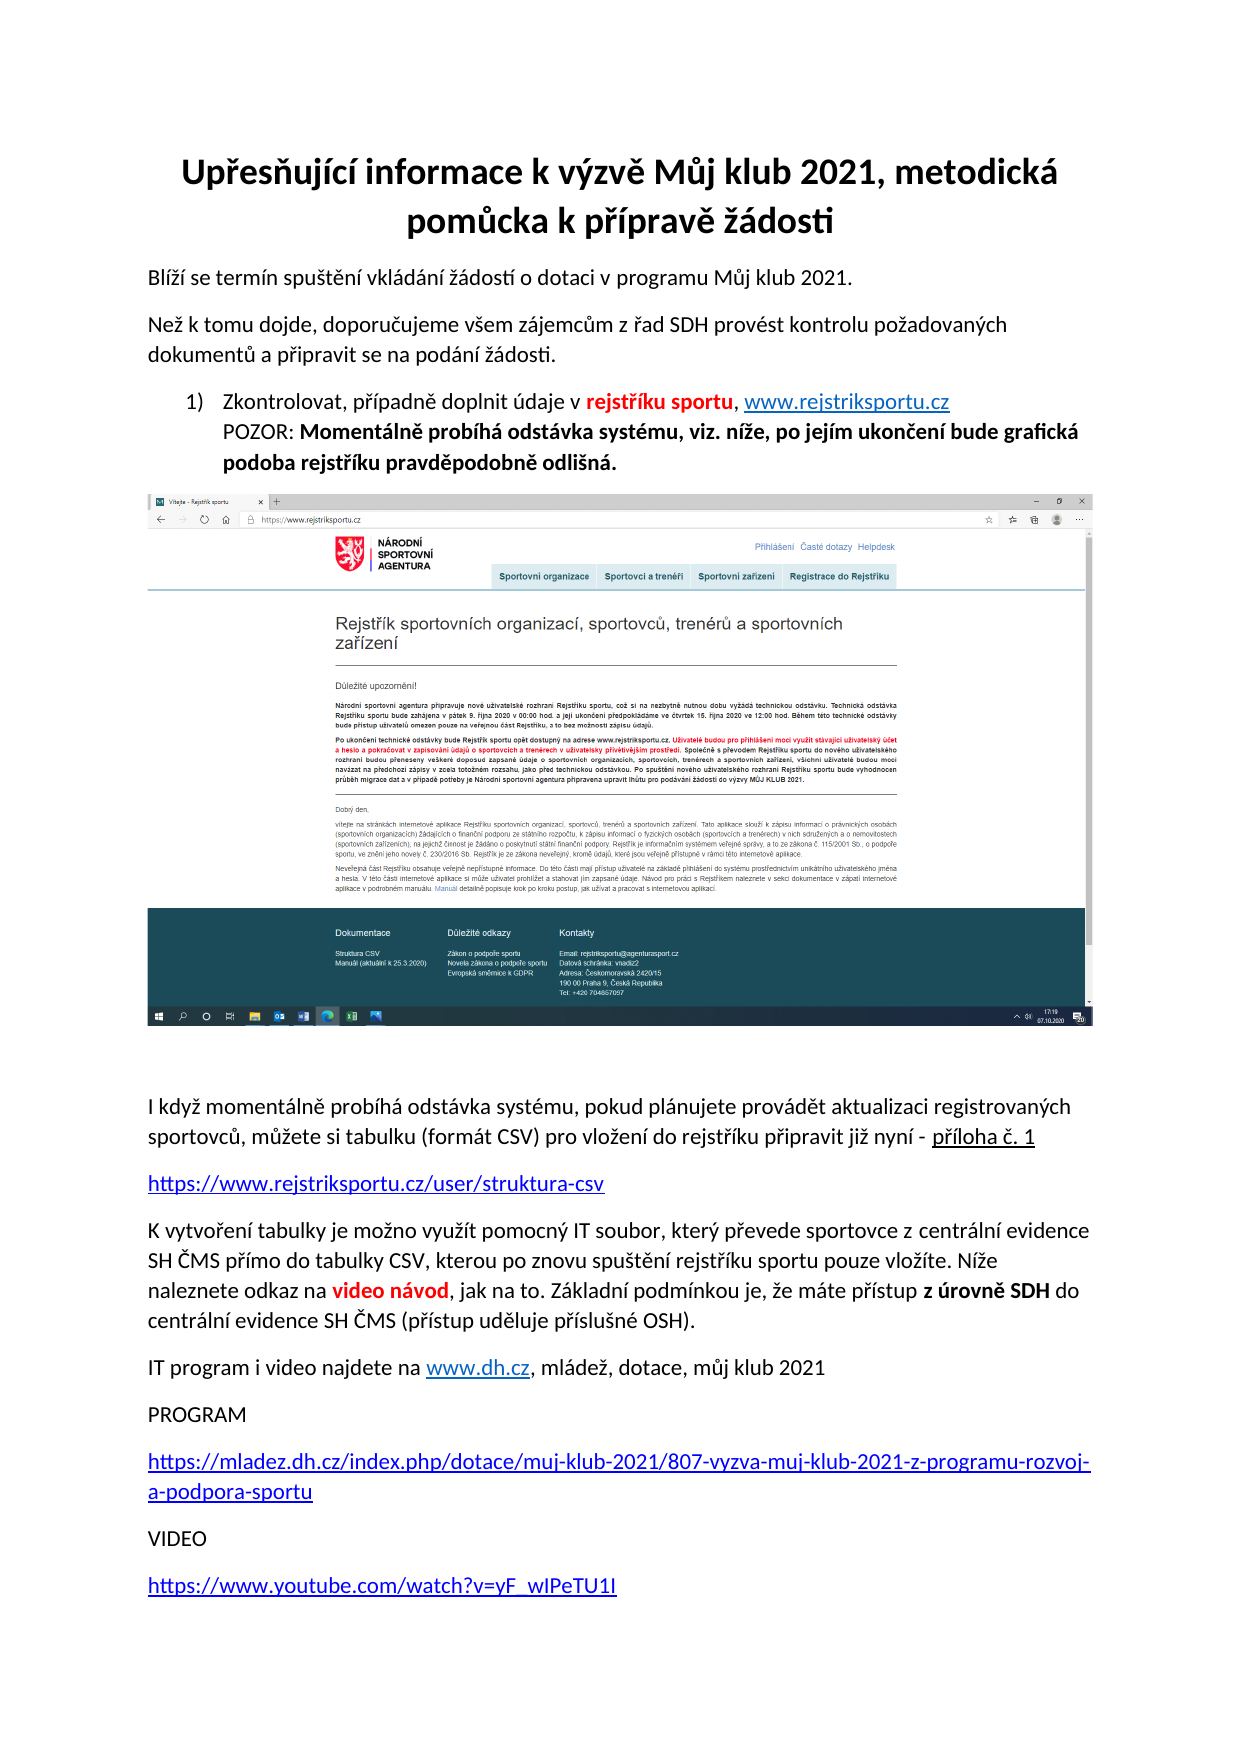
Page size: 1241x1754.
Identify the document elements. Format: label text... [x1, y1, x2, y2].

text VIDEO [148, 1524, 1093, 1552]
list POZOR: Momentálně probíhá odstávka systému, viz. níže, po jejím ukončení bude grafická podoba rejstříku pravděpodobně odlišná. [223, 417, 1093, 476]
picture [147, 494, 1093, 1026]
text https://mladez.dh.cz/index.php/dotace/muj-klub-2021/807-vyzva-muj-klub-2021-z-programu-rozvoj-a-podpora-sportu [148, 1447, 1093, 1505]
text IT program i video najdete na www.dh.cz, mládež, dotace, můj klub 2021 [148, 1353, 1093, 1381]
text Než k tomu dojde, doporučujeme všem zájemcům z řad SDH provést kontrolu požadovaných dokumentů a připravit se na podání žádosti. [148, 310, 1093, 368]
text PROGRAM [148, 1400, 1093, 1428]
text https://www.rejstriksportu.cz/user/struktura-csv [148, 1169, 1093, 1197]
text Upřesňující informace k výzvě Můj klub 2021, metodická pomůcka k přípravě žádosti [148, 148, 1093, 243]
text I když momentálně probíhá odstávka systému, pokud plánujete provádět aktualizaci registrovaných sportovců, můžete si tabulku (formát CSV) pro vložení do rejstříku připravit již nyní - příloha č. 1 [148, 1092, 1093, 1150]
text K vytvoření tabulky je možno využít pomocný IT soubor, který převede sportovce z centrální evidence SH ČMS přímo do tabulky CSV, kterou po znovu spuštění rejstříku sportu pouze vložíte. Níže naleznete odkaz na video návod, jak na to. Základní podmínkou je, že máte přístup z úrovně SDH do centrální evidence SH ČMS (přístup uděluje příslušné OSH). [148, 1216, 1093, 1334]
list Zkontrolovat, případně doplnit údaje v rejstříku sportu, www.rejstriksportu.cz [185, 387, 1093, 415]
text https://www.youtube.com/watch?v=yF_wIPeTU1I [148, 1571, 1093, 1599]
text Blíží se termín spuštění vkládání žádostí o dotaci v programu Můj klub 2021. [148, 263, 1093, 291]
